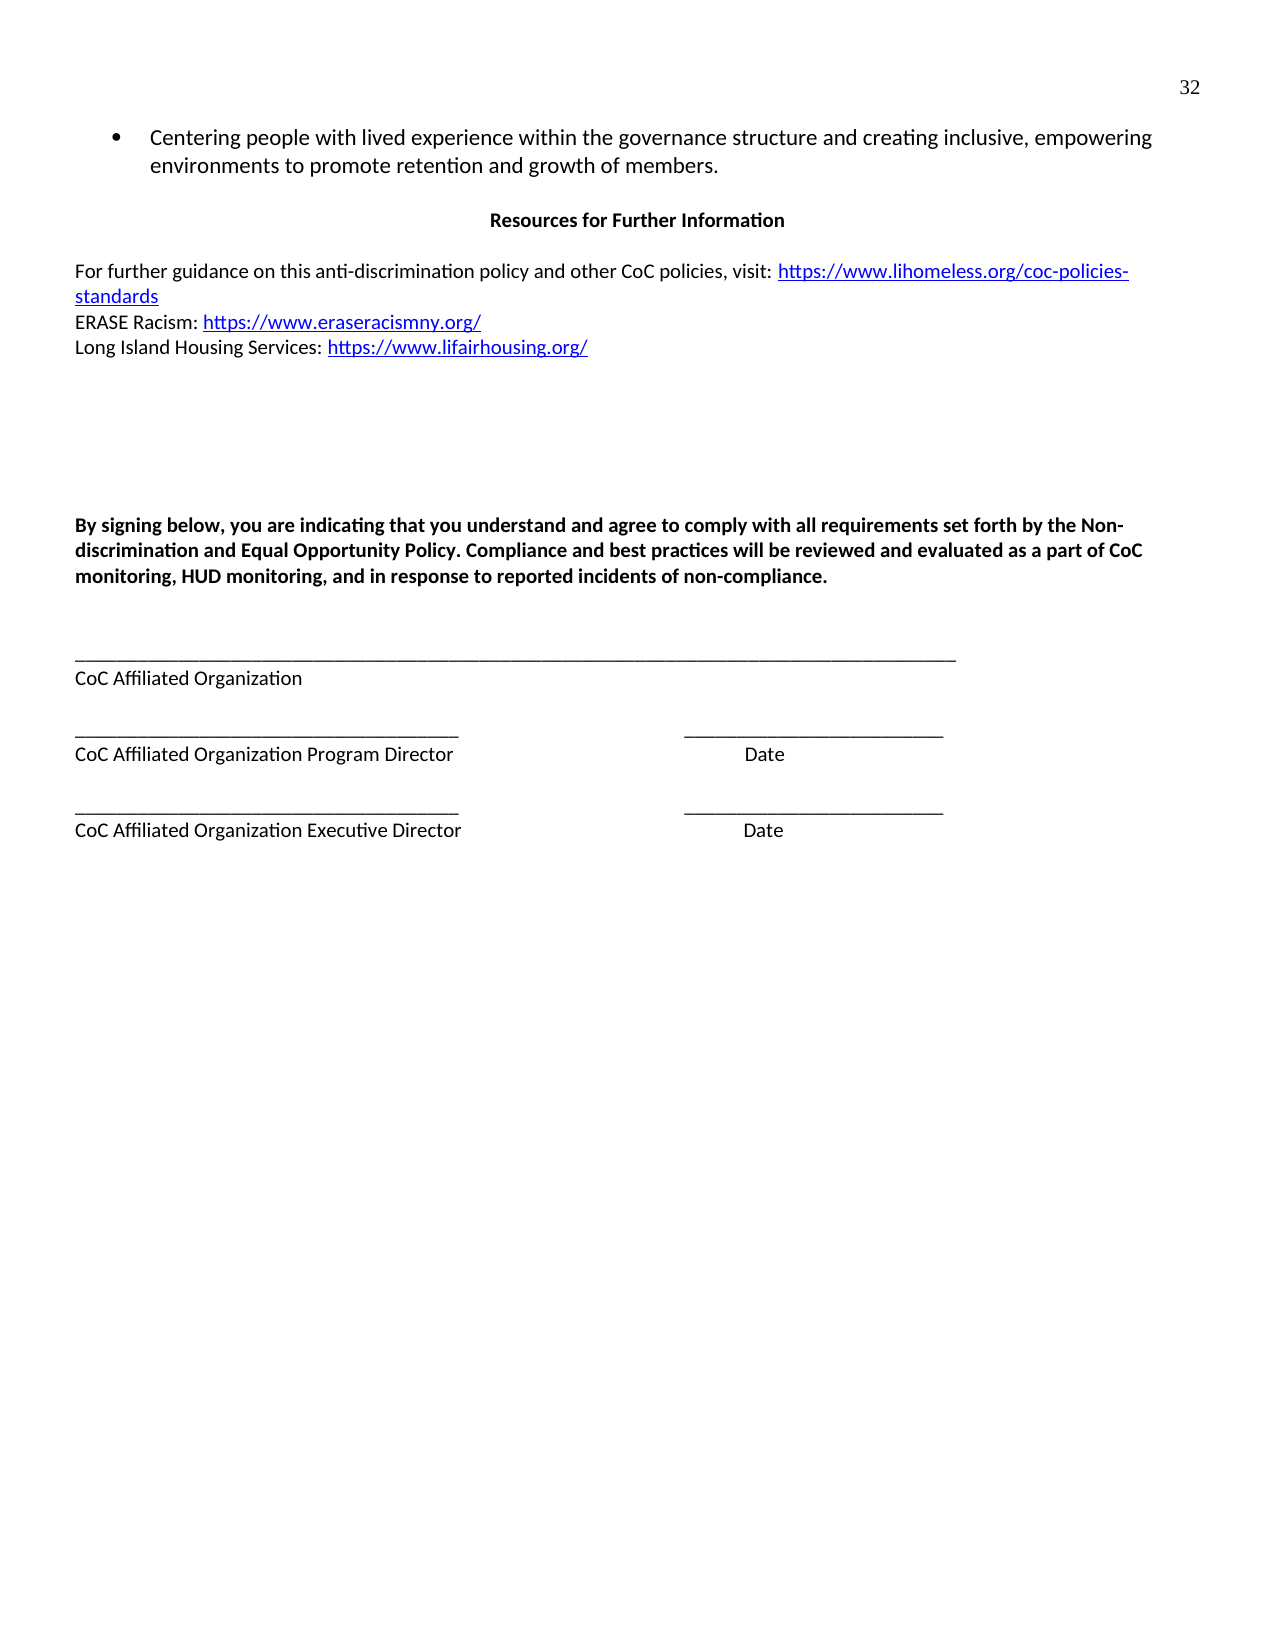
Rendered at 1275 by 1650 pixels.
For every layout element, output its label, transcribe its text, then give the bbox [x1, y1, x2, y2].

text _____________________________________ _________________________ CoC Affiliated Organization Executive Director Date [75, 792, 1200, 843]
text Resources for Further Information [75, 207, 1200, 233]
text ERASE Racism: https://www.eraseracismny.org/ [75, 309, 1200, 334]
text By signing below, you are indicating that you understand and agree to comply with all requirements set forth by the Non-discrimination and Equal Opportunity Policy. Compliance and best practices will be reviewed and evaluated as a part of CoC monitoring, HUD monitoring, and in response to reported incidents of non-compliance. [75, 512, 1200, 588]
text For further guidance on this anti-discrimination policy and other CoC policies, visit: https://www.lihomeless.org/coc-policies-standards [75, 258, 1200, 309]
list Centering people with lived experience within the governance structure and creating inclusive, empowering environments to promote retention and growth of members. [112, 123, 1200, 179]
text _____________________________________ _________________________ CoC Affiliated Organization Program Director Date [75, 716, 1200, 766]
text _____________________________________________________________________________________ CoC Affiliated Organization [75, 639, 1200, 690]
text Long Island Housing Services: https://www.lifairhousing.org/ [75, 334, 1200, 360]
